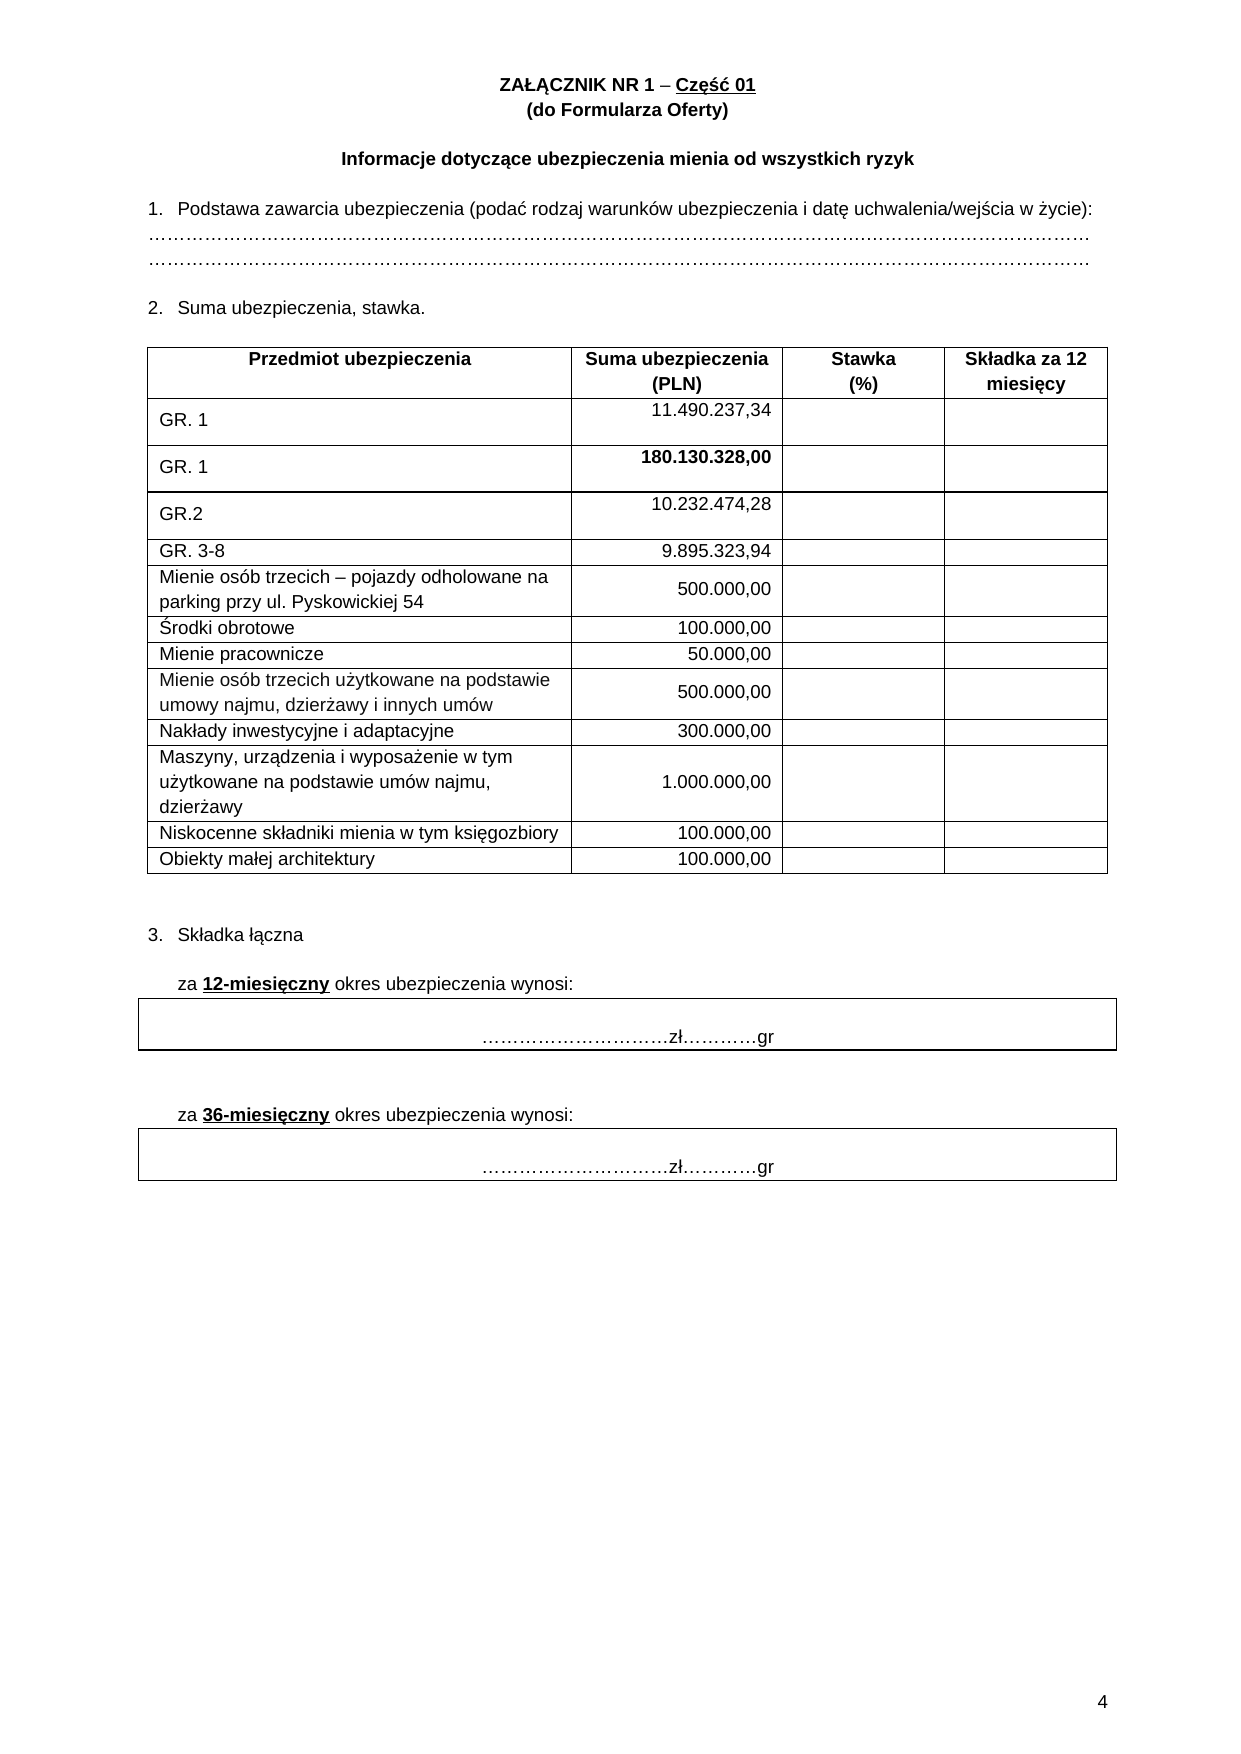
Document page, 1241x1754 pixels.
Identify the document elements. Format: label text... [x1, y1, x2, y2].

table_cell [945, 399, 1107, 444]
table_cell 50.000,00 [572, 643, 782, 668]
table_cell [783, 643, 944, 668]
table_cell [783, 446, 944, 491]
list Suma ubezpieczenia, stawka. [148, 297, 1107, 318]
table_cell Obiekty małej architektury [148, 848, 571, 873]
list Podstawa zawarcia ubezpieczenia (podać rodzaj warunków ubezpieczenia i datę uchwalenia/wejścia w życie): [148, 198, 1107, 219]
table_cell 9.895.323,94 [572, 540, 782, 564]
table_cell [783, 848, 944, 873]
table_cell [945, 848, 1107, 873]
table_header Stawka (%) [783, 348, 944, 397]
table_cell [783, 566, 944, 616]
text …………………………zł…………gr [139, 1153, 1116, 1180]
text …………………………………………………………………………………………………….……………………………… [148, 247, 1107, 269]
table_header Składka za 12 miesięcy [945, 348, 1107, 397]
table_cell GR. 3-8 [148, 540, 571, 564]
table_cell GR. 1 [148, 399, 571, 444]
table_cell Niskocenne składniki mienia w tym księgozbiory [148, 822, 571, 847]
table_cell 500.000,00 [572, 669, 782, 719]
table_cell [945, 643, 1107, 668]
table_cell [783, 540, 944, 564]
table_cell [945, 669, 1107, 719]
table_cell [783, 493, 944, 538]
table_cell [945, 566, 1107, 616]
table_cell Maszyny, urządzenia i wyposażenie w tym użytkowane na podstawie umów najmu, dzierżawy [148, 746, 571, 821]
table_cell [945, 493, 1107, 538]
table_cell [783, 822, 944, 847]
table_cell 180.130.328,00 [572, 446, 782, 491]
table_cell Mienie osób trzecich – pojazdy odholowane na parking przy ul. Pyskowickiej 54 [148, 566, 571, 616]
table_cell 11.490.237,34 [572, 399, 782, 444]
list Składka łączna [148, 923, 1107, 945]
table_cell GR. 1 [148, 446, 571, 491]
table_cell 100.000,00 [572, 822, 782, 847]
table_cell 100.000,00 [572, 848, 782, 873]
table_cell [945, 540, 1107, 564]
table_cell [783, 746, 944, 821]
text …………………………………………………………………………………………………….……………………………… [148, 223, 1107, 244]
table_header Przedmiot ubezpieczenia [148, 348, 571, 397]
text …………………………zł…………gr [139, 1023, 1116, 1049]
table_cell [945, 446, 1107, 491]
table_cell [945, 822, 1107, 847]
table_cell [945, 746, 1107, 821]
table_cell [783, 617, 944, 642]
table_cell Mienie pracownicze [148, 643, 571, 668]
table_cell Nakłady inwestycyjne i adaptacyjne [148, 720, 571, 745]
text (do Formularza Oferty) [148, 99, 1107, 120]
table_cell 300.000,00 [572, 720, 782, 745]
text za 12-miesięczny okres ubezpieczenia wynosi: [177, 973, 1107, 995]
table_cell Mienie osób trzecich użytkowane na podstawie umowy najmu, dzierżawy i innych umów [148, 669, 571, 719]
table_cell 500.000,00 [572, 566, 782, 616]
text za 36-miesięczny okres ubezpieczenia wynosi: [177, 1103, 1107, 1125]
table_cell [945, 617, 1107, 642]
table_cell 1.000.000,00 [572, 746, 782, 821]
subtitle ZAŁĄCZNIK NR 1 – Część 01 [148, 74, 1107, 95]
table_cell GR.2 [148, 493, 571, 538]
table_cell [783, 669, 944, 719]
table_cell [783, 399, 944, 444]
table_cell 10.232.474,28 [572, 493, 782, 538]
table_cell [945, 720, 1107, 745]
table_header Suma ubezpieczenia (PLN) [572, 348, 782, 397]
text Informacje dotyczące ubezpieczenia mienia od wszystkich ryzyk [148, 148, 1107, 170]
table_cell Środki obrotowe [148, 617, 571, 642]
table_cell 100.000,00 [572, 617, 782, 642]
table_cell [783, 720, 944, 745]
